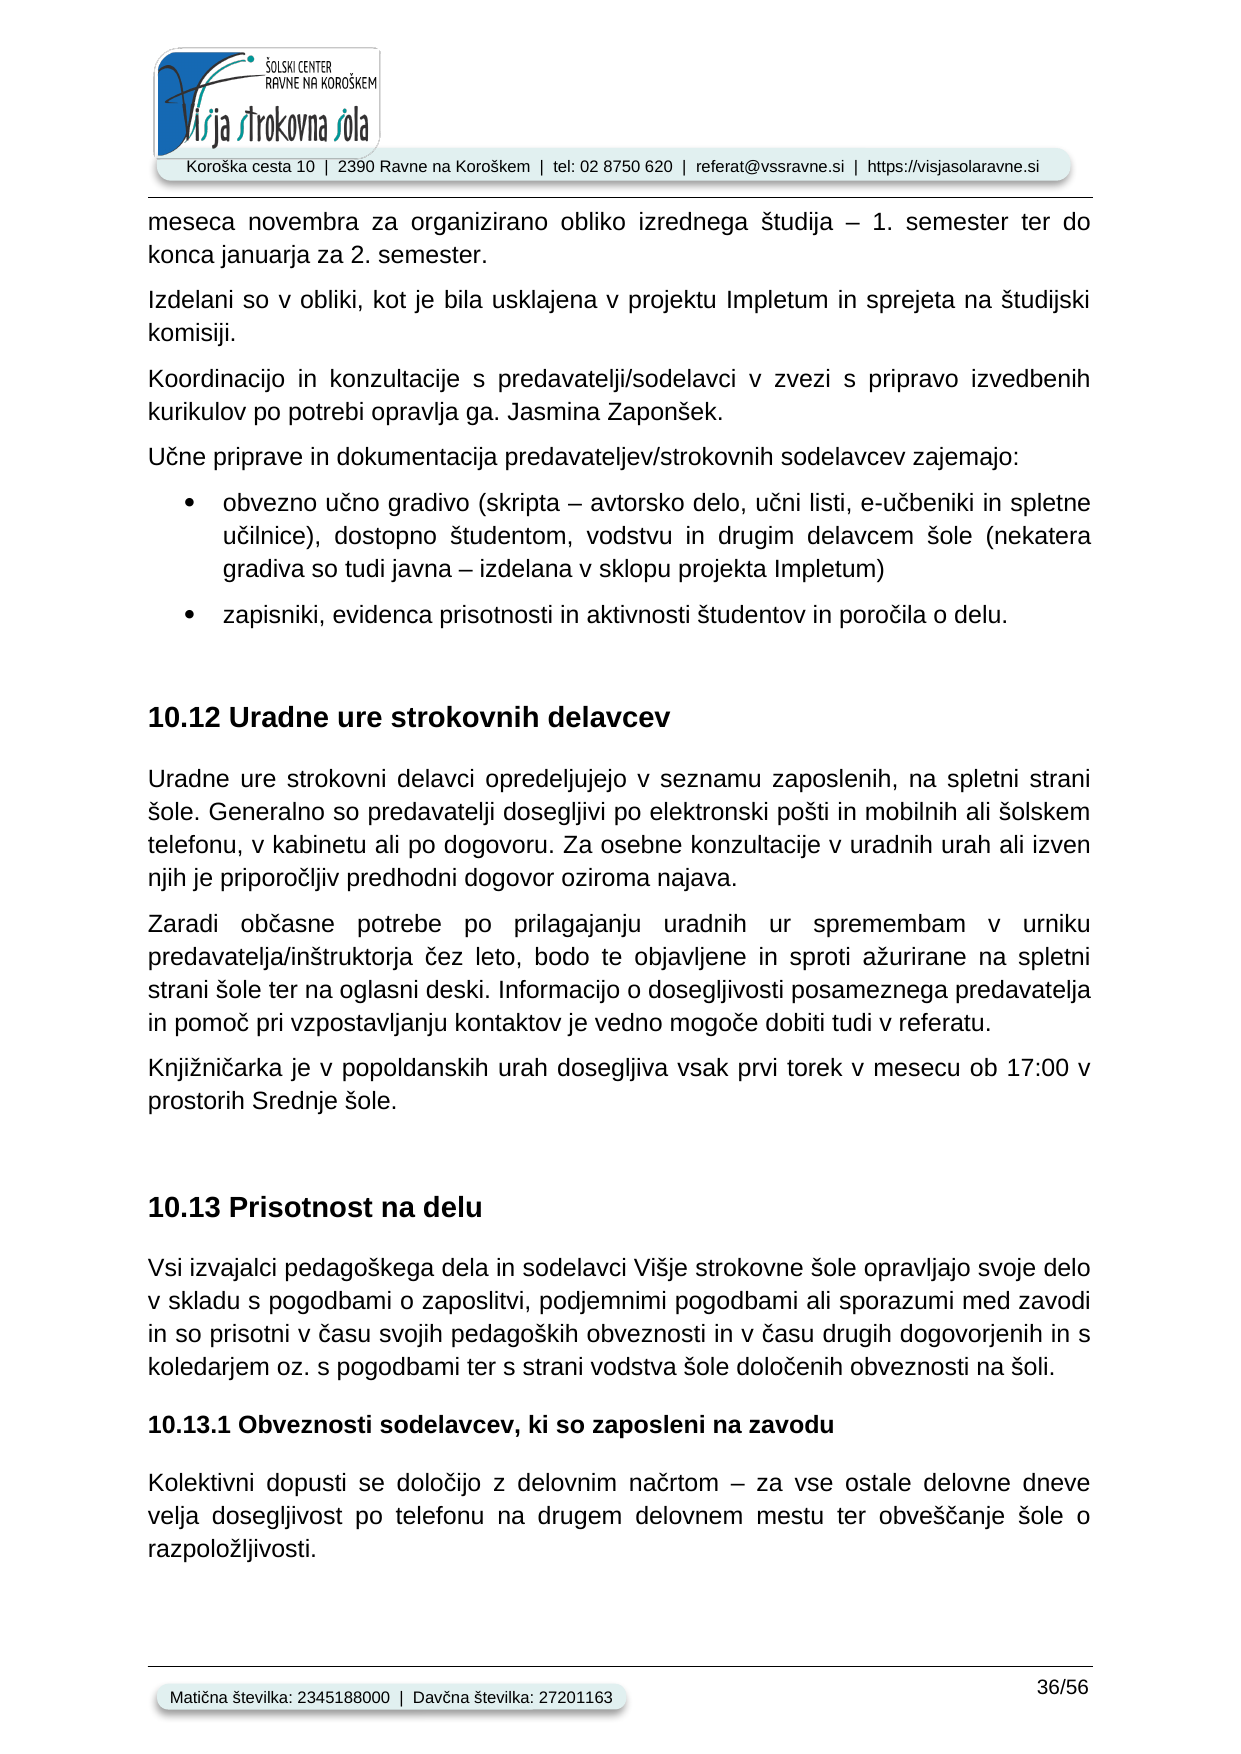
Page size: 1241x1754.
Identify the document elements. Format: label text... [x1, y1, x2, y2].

text Zaradi občasne potrebe po prilagajanju uradnih ur spremembam v urniku predavatelja/inštruktorja čez leto, bodo te objavljene in sproti ažurirane na spletni strani šole ter na oglasni deski. Informacijo o dosegljivosti posameznega predavatelja in pomoč pri vzpostavljanju kontaktov je vedno mogoče dobiti tudi v referatu. [148, 908, 1093, 1036]
picture [147, 42, 387, 166]
list zapisniki, evidenca prisotnosti in aktivnosti študentov in poročila o delu. [185, 599, 1093, 628]
subtitle 10.13 Prisotnost na delu [148, 1190, 1093, 1223]
text Učne priprave in dokumentacija predavateljev/strokovnih sodelavcev zajemajo: [148, 442, 1093, 471]
subtitle 10.12 Uradne ure strokovnih delavcev [148, 700, 1093, 734]
text Knjižničarka je v popoldanskih urah dosegljiva vsak prvi torek v mesecu ob 17:00 v prostorih Srednje šole. [148, 1053, 1093, 1115]
text Koordinacijo in konzultacije s predavatelji/sodelavci v zvezi s pripravo izvedbenih kurikulov po potrebi opravlja ga. Jasmina Zaponšek. [148, 364, 1093, 426]
text Uradne ure strokovni delavci opredeljujejo v seznamu zaposlenih, na spletni strani šole. Generalno so predavatelji dosegljivi po elektronski pošti in mobilnih ali šolskem telefonu, v kabinetu ali po dogovoru. Za osebne konzultacije v uradnih urah ali izven njih je priporočljiv predhodni dogovor oziroma najava. [148, 764, 1093, 892]
list obvezno učno gradivo (skripta – avtorsko delo, učni listi, e-učbeniki in spletne učilnice), dostopno študentom, vodstvu in drugim delavcem šole (nekatera gradiva so tudi javna – izdelana v sklopu projekta Impletum) [185, 488, 1093, 583]
text Vsi izvajalci pedagoškega dela in sodelavci Višje strokovne šole opravljajo svoje delo v skladu s pogodbami o zaposlitvi, podjemnimi pogodbami ali sporazumi med zavodi in so prisotni v času svojih pedagoških obveznosti in v času drugih dogovorjenih in s koledarjem oz. s pogodbami ter s strani vodstva šole določenih obveznosti na šoli. [148, 1253, 1093, 1381]
subtitle 10.13.1 Obveznosti sodelavcev, ki so zaposleni na zavodu [148, 1410, 1093, 1439]
text Izdelani so v obliki, kot je bila usklajena v projektu Impletum in sprejeta na študijski komisiji. [148, 285, 1093, 347]
text Kolektivni dopusti se določijo z delovnim načrtom – za vse ostale delovne dneve velja dosegljivost po telefonu na drugem delovnem mestu ter obveščanje šole o razpoložljivosti. [148, 1468, 1093, 1563]
